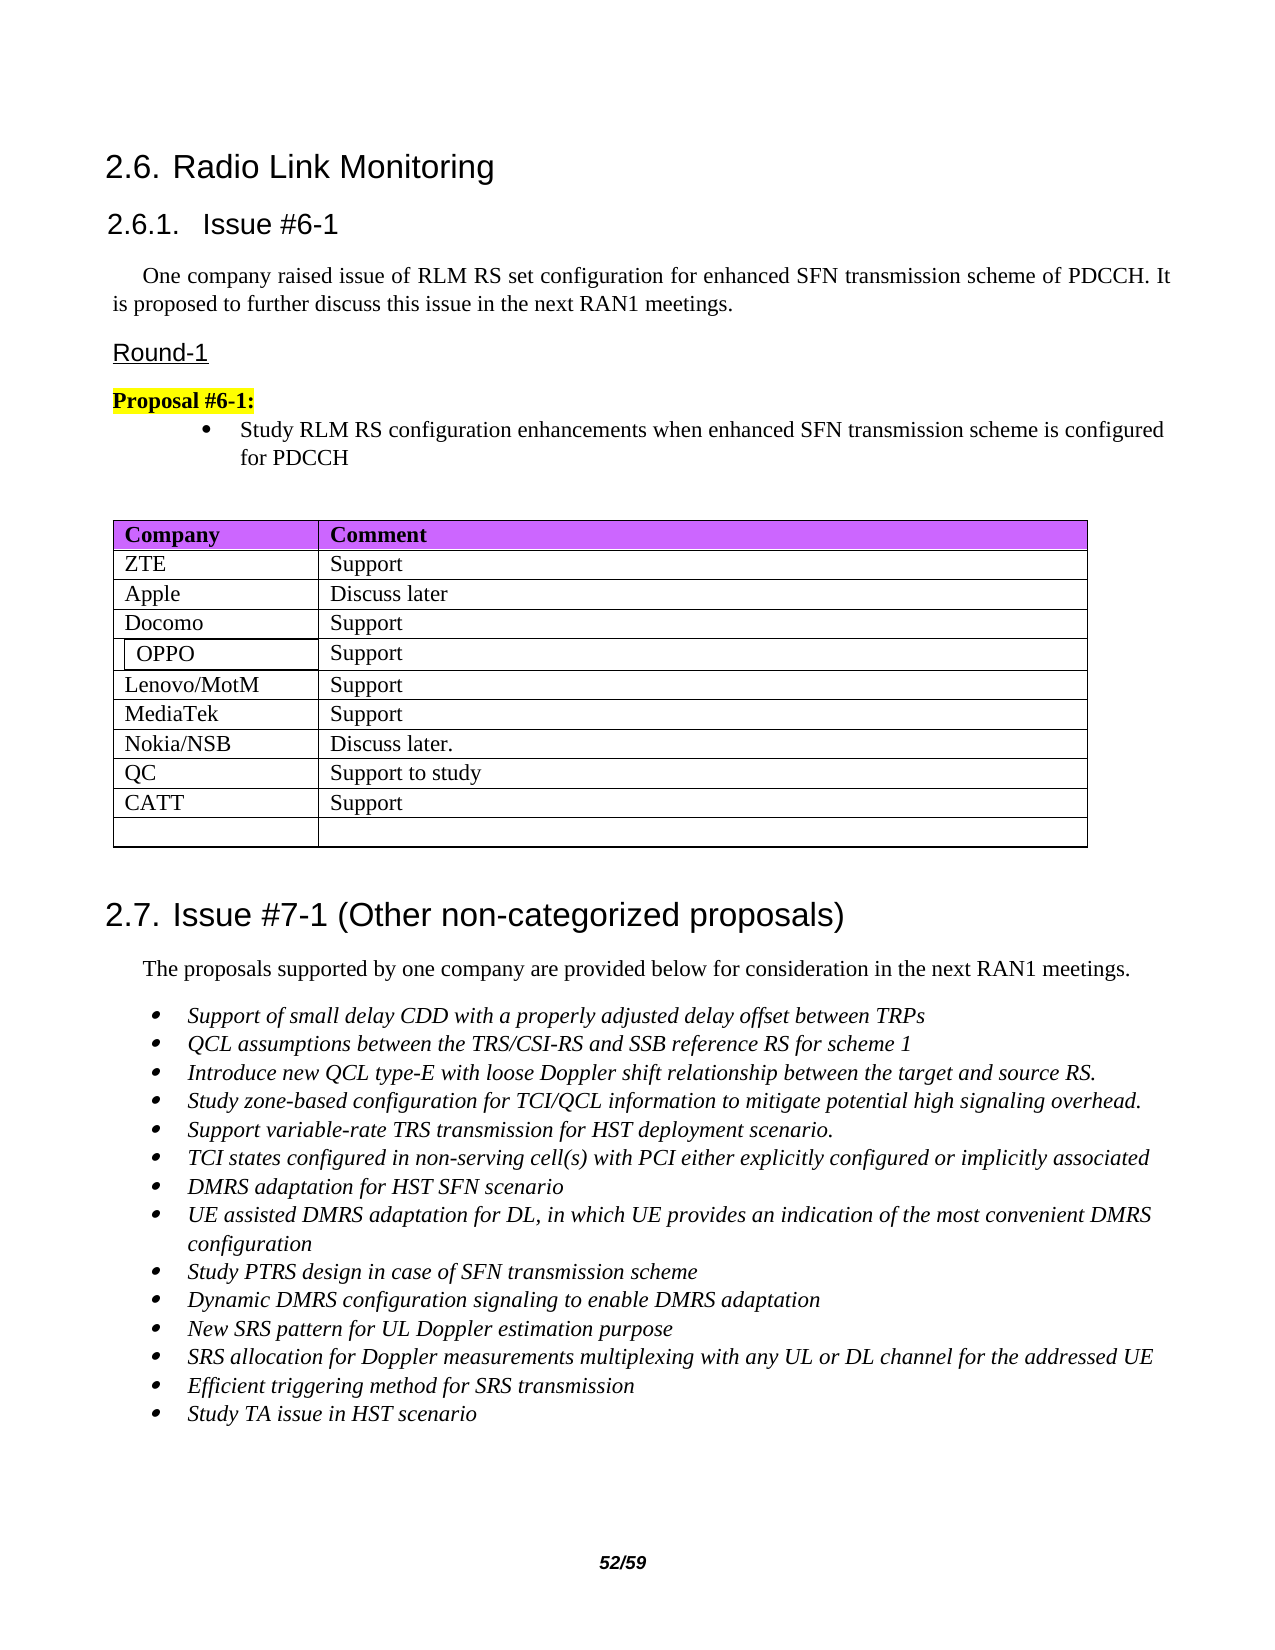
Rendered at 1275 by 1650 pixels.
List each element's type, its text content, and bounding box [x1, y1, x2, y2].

text One company raised issue of RLM RS set configuration for enhanced SFN transmission scheme of PDCCH. It is proposed to further discuss this issue in the next RAN1 meetings. [112, 262, 1172, 317]
table_cell Support [319, 610, 1087, 638]
list TCI states configured in non-serving cell(s) with PCI either explicitly configured or implicitly associated [150, 1144, 1172, 1171]
subtitle Issue #6-1 [107, 207, 1172, 241]
table_cell Docomo [114, 610, 318, 638]
table_cell Discuss later [319, 580, 1087, 608]
table_cell [319, 818, 1087, 846]
table_cell Support [319, 671, 1087, 699]
list Study RLM RS configuration enhancements when enhanced SFN transmission scheme is configured for PDCCH [202, 416, 1172, 471]
list Efficient triggering method for SRS transmission [150, 1372, 1172, 1398]
table_cell Support to study [319, 759, 1087, 787]
list Dynamic DMRS configuration signaling to enable DMRS adaptation [150, 1286, 1172, 1313]
table_cell Nokia/NSB [114, 730, 318, 758]
table_cell ZTE [114, 551, 318, 579]
list UE assisted DMRS adaptation for DL, in which UE provides an indication of the most convenient DMRS configuration [150, 1201, 1172, 1256]
table_cell Support [319, 551, 1087, 579]
table_cell Support [319, 639, 1087, 669]
text The proposals supported by one company are provided below for consideration in the next RAN1 meetings. [112, 955, 1172, 981]
table_cell Apple [114, 580, 318, 608]
list Support of small delay CDD with a properly adjusted delay offset between TRPs [150, 1002, 1172, 1028]
table_cell [114, 818, 318, 846]
list SRS allocation for Doppler measurements multiplexing with any UL or DL channel for the addressed UE [150, 1343, 1172, 1370]
table_cell MediaTek [114, 700, 318, 728]
list QCL assumptions between the TRS/CSI-RS and SSB reference RS for scheme 1 [150, 1031, 1172, 1057]
table_cell CATT [114, 789, 318, 817]
table_cell [114, 639, 124, 669]
table_header Comment [319, 521, 1087, 549]
table_cell [125, 640, 318, 669]
subtitle Issue #7-1 (Other non-categorized proposals) [105, 895, 1172, 933]
list New SRS pattern for UL Doppler estimation purpose [150, 1315, 1172, 1341]
table_cell Lenovo/MotM [114, 671, 318, 699]
table_cell Discuss later. [319, 730, 1087, 758]
table_header Company [114, 521, 318, 549]
table_cell QC [114, 759, 318, 787]
list Study TA issue in HST scenario [150, 1400, 1172, 1427]
text Proposal #6-1: [112, 387, 1172, 414]
subtitle Round-1 [112, 338, 1172, 366]
table_cell Support [319, 700, 1087, 728]
subtitle Radio Link Monitoring [105, 147, 1172, 185]
list Study PTRS design in case of SFN transmission scheme [150, 1258, 1172, 1284]
list DMRS adaptation for HST SFN scenario [150, 1173, 1172, 1199]
list Introduce new QCL type-E with loose Doppler shift relationship between the target and source RS. [150, 1059, 1172, 1085]
list Support variable-rate TRS transmission for HST deployment scenario. [150, 1116, 1172, 1142]
table_cell Support [319, 789, 1087, 817]
list Study zone-based configuration for TCI/QCL information to mitigate potential high signaling overhead. [150, 1087, 1172, 1114]
